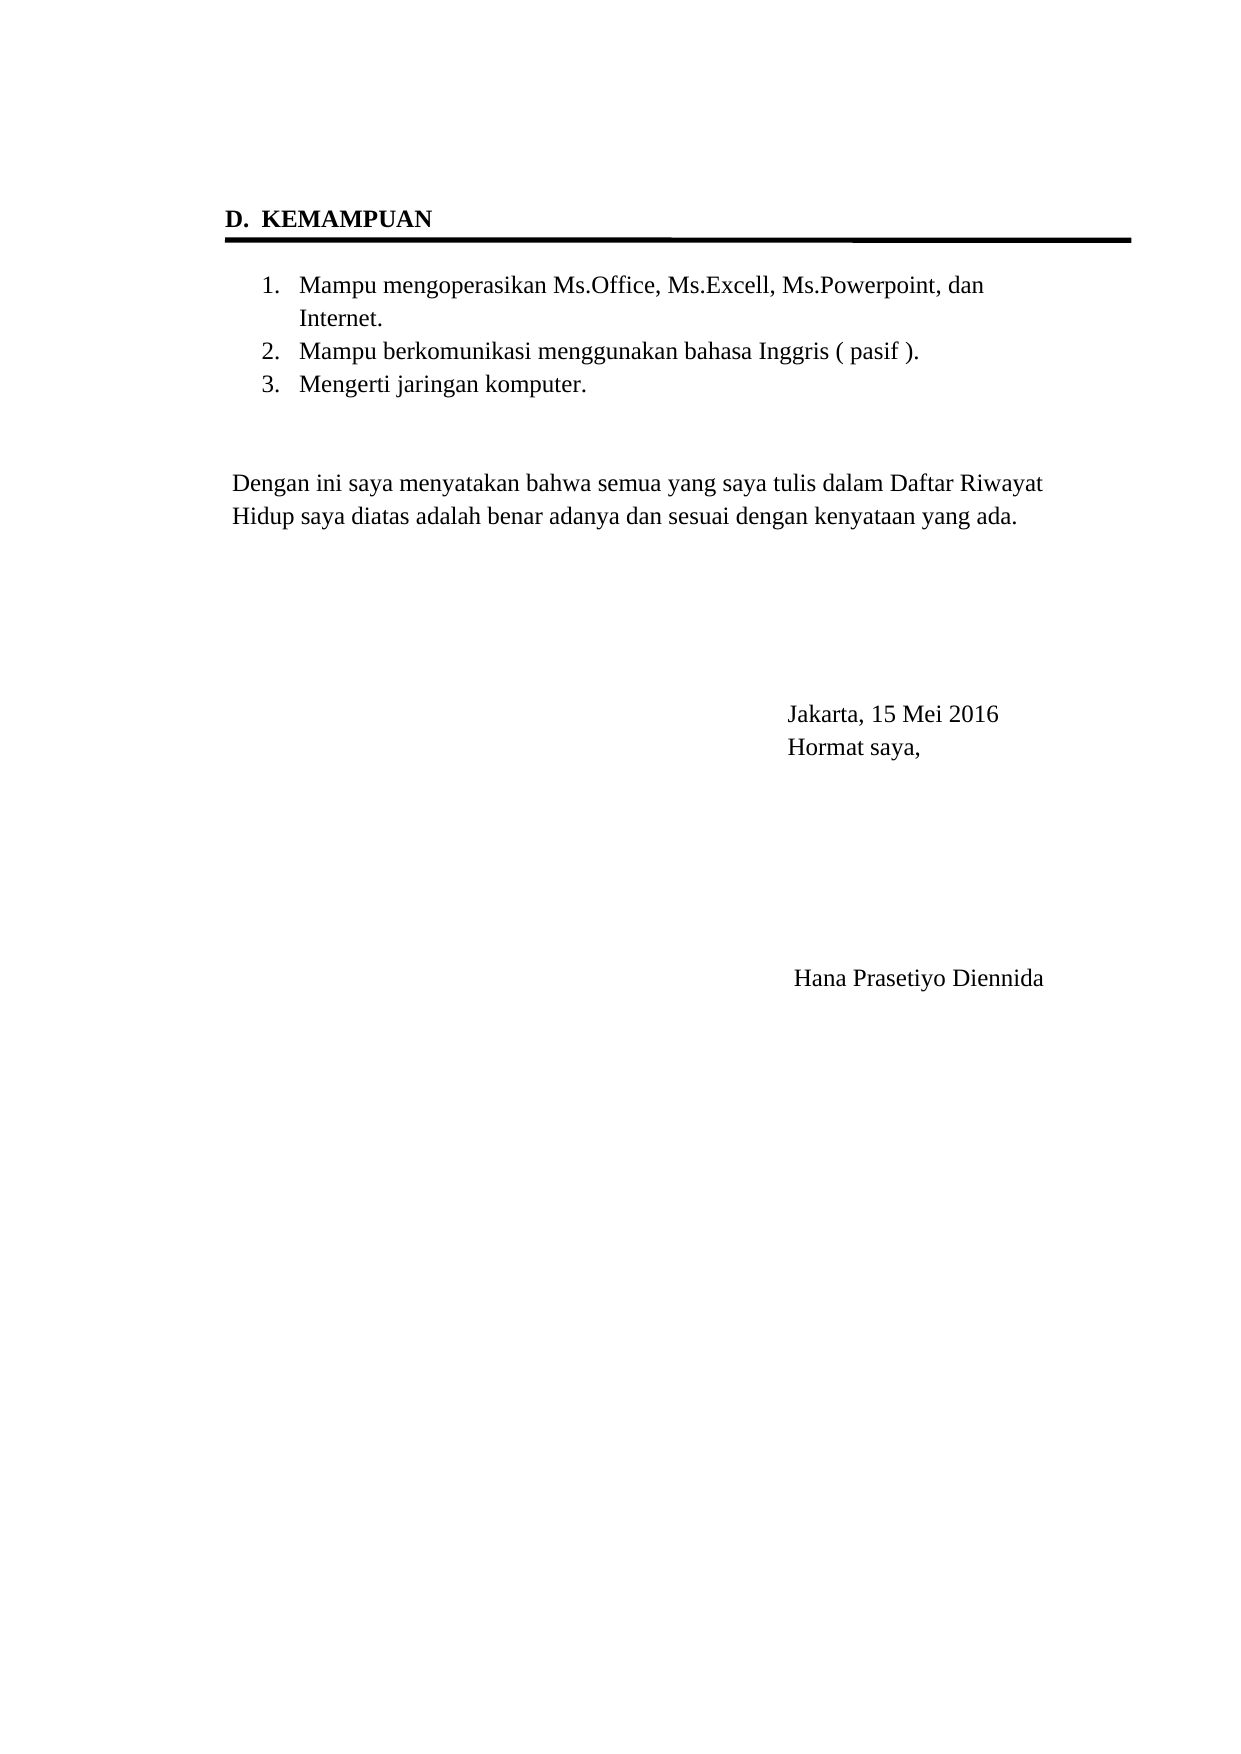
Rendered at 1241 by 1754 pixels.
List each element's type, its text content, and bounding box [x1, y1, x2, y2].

list Mampu mengoperasikan Ms.Office, Ms.Excell, Ms.Powerpoint, dan Internet. [261, 270, 1053, 332]
list KEMAMPUAN [225, 204, 1053, 233]
text Hana Prasetiyo Diennida [187, 963, 1053, 992]
text Dengan ini saya menyatakan bahwa semua yang saya tulis dalam Daftar Riwayat Hidup saya diatas adalah benar adanya dan sesuai dengan kenyataan yang ada. [232, 468, 1053, 530]
list Mampu berkomunikasi menggunakan bahasa Inggris ( pasif ). [261, 336, 1053, 365]
text Jakarta, 15 Mei 2016 Hormat saya, [787, 699, 1053, 761]
list Mengerti jaringan komputer. [261, 369, 1053, 398]
